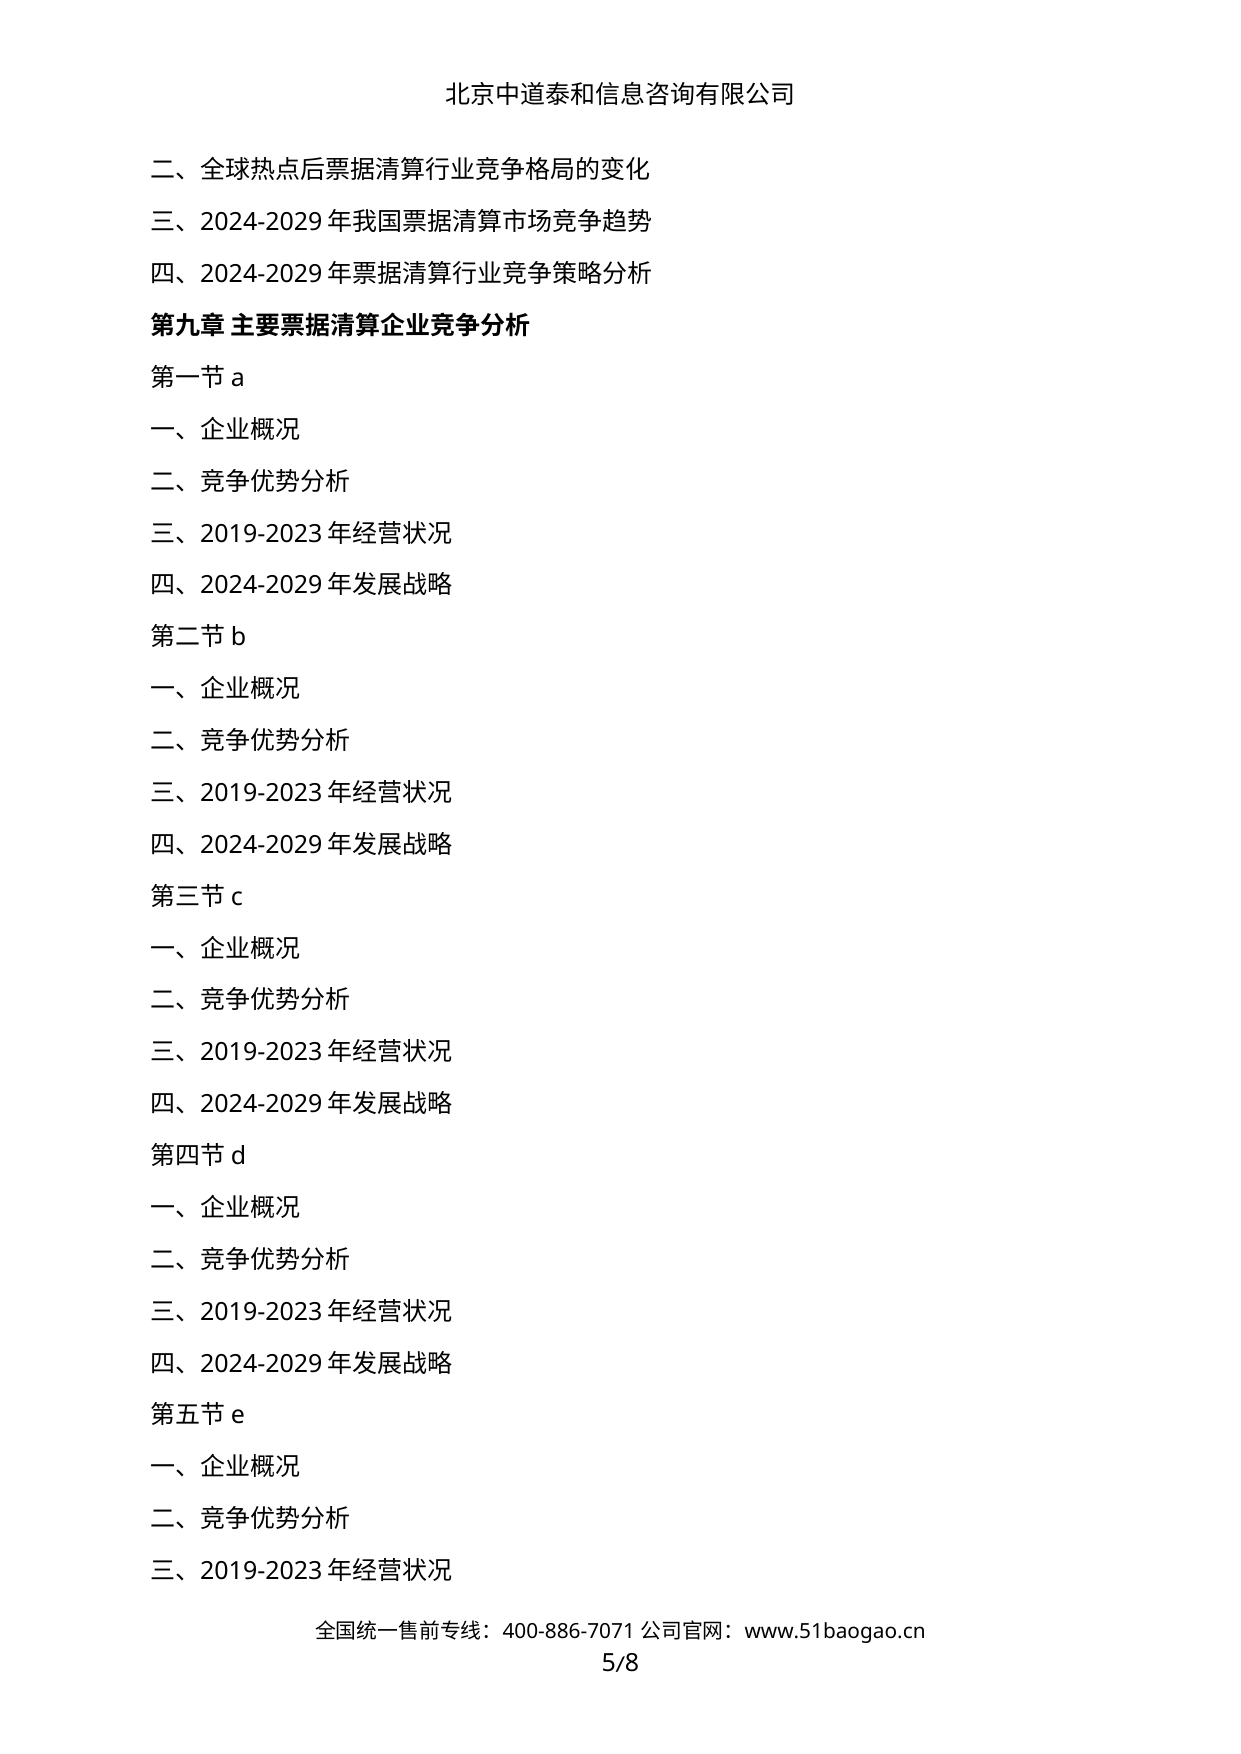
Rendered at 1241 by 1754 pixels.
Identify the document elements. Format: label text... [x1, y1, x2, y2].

text 第二节 b [150, 617, 1090, 653]
text 三、2019-2023年经营状况 [150, 513, 1090, 549]
text 二、全球热点后票据清算行业竞争格局的变化 [150, 150, 1090, 186]
text 第九章 主要票据清算企业竞争分析 [150, 306, 1090, 342]
text 二、竞争优势分析 [150, 721, 1090, 757]
text 一、企业概况 [150, 669, 1090, 705]
text 第四节 d [150, 1136, 1090, 1172]
text 四、2024-2029年发展战略 [150, 1343, 1090, 1379]
text 三、2019-2023年经营状况 [150, 1551, 1090, 1587]
text 二、竞争优势分析 [150, 1239, 1090, 1276]
text 四、2024-2029年票据清算行业竞争策略分析 [150, 254, 1090, 290]
text 一、企业概况 [150, 1187, 1090, 1224]
text 二、竞争优势分析 [150, 461, 1090, 497]
text 三、2019-2023年经营状况 [150, 1032, 1090, 1068]
text 第五节 e [150, 1395, 1090, 1431]
text 第一节 a [150, 357, 1090, 394]
text 二、竞争优势分析 [150, 980, 1090, 1016]
text 四、2024-2029年发展战略 [150, 824, 1090, 861]
text 第三节 c [150, 876, 1090, 912]
text 四、2024-2029年发展战略 [150, 565, 1090, 601]
text 二、竞争优势分析 [150, 1499, 1090, 1535]
text 三、2024-2029年我国票据清算市场竞争趋势 [150, 202, 1090, 238]
text 三、2019-2023年经营状况 [150, 772, 1090, 809]
text 一、企业概况 [150, 1447, 1090, 1483]
text 三、2019-2023年经营状况 [150, 1291, 1090, 1327]
text 四、2024-2029年发展战略 [150, 1084, 1090, 1120]
text 一、企业概况 [150, 409, 1090, 446]
text 一、企业概况 [150, 928, 1090, 964]
